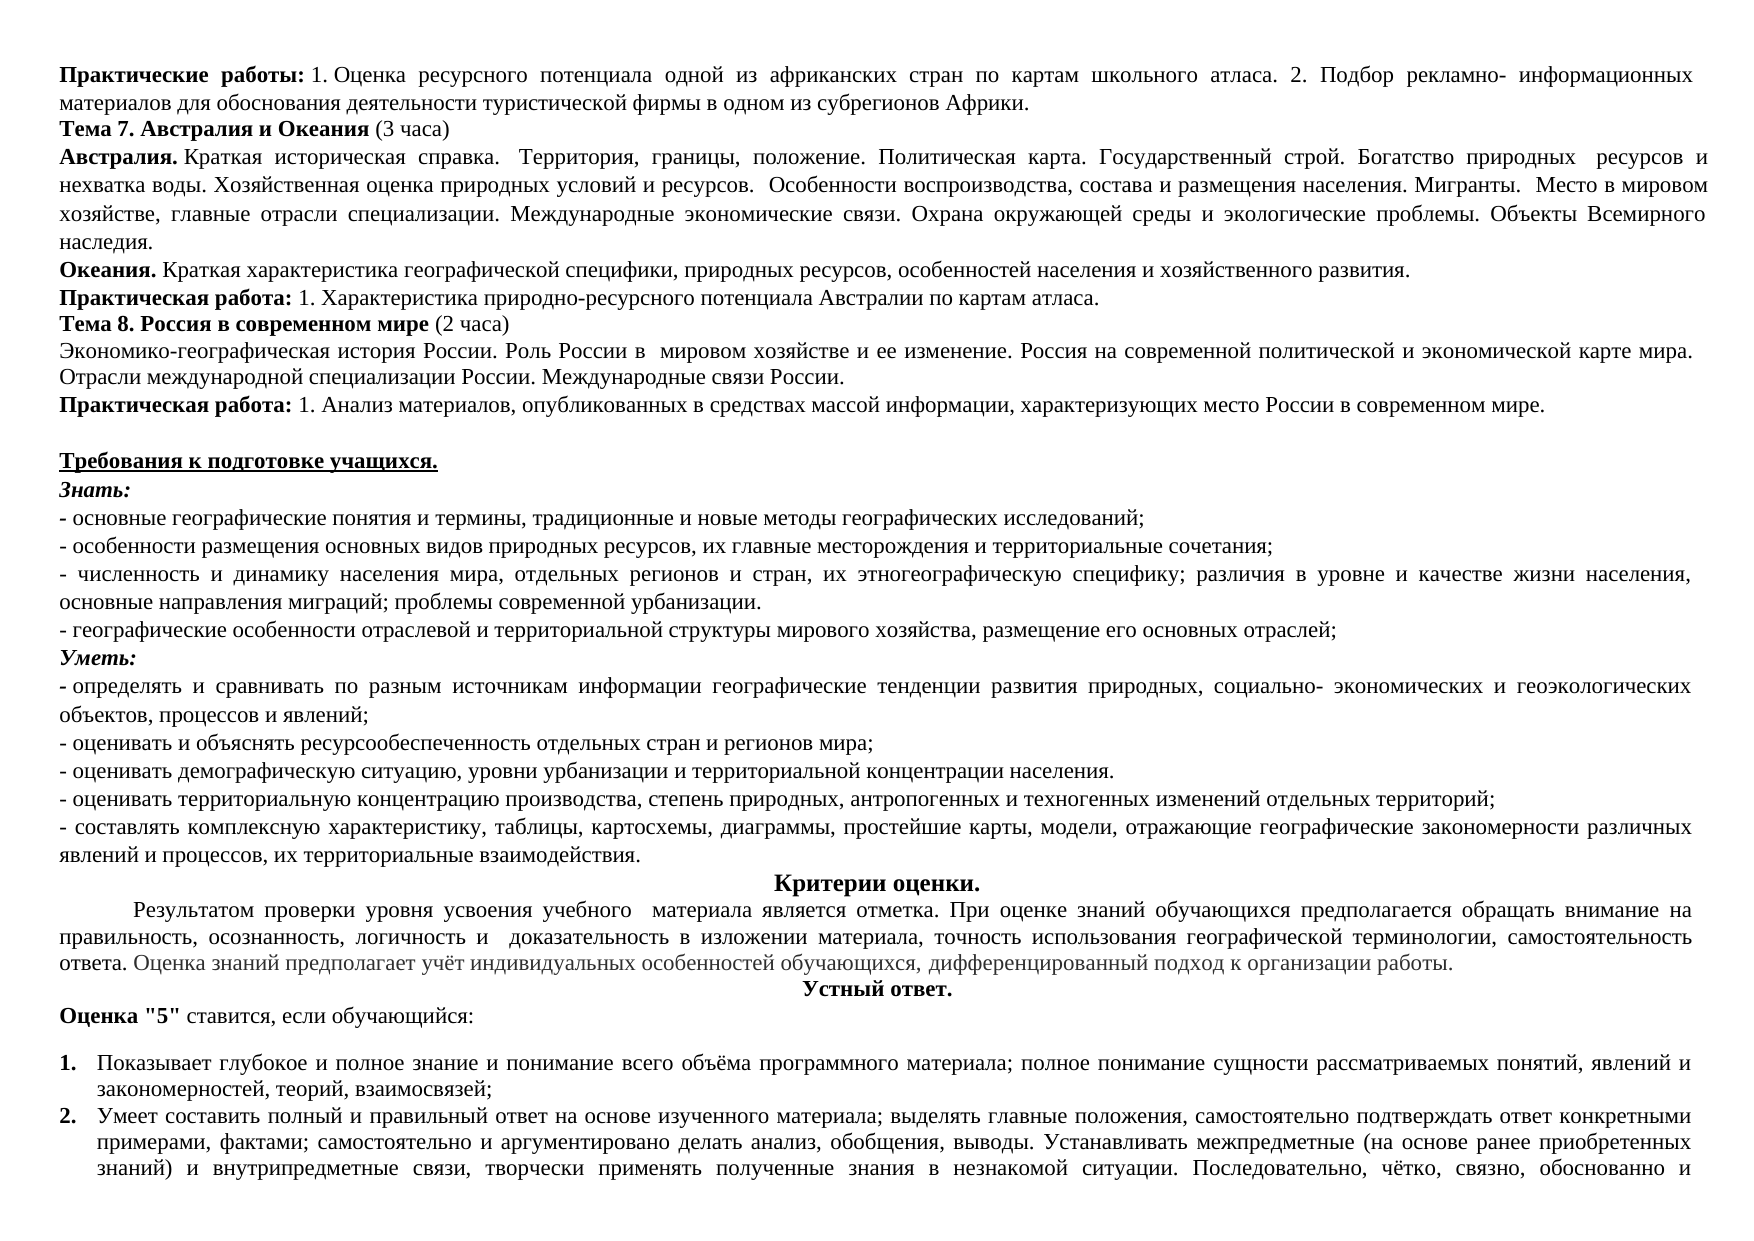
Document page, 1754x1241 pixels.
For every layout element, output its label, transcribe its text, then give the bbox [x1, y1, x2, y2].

text Океания. Краткая характеристика географической специфики, природных ресурсов, особенностей населения и хозяйственного развития. [59, 254, 1708, 282]
text - географические особенности отраслевой и территориальной структуры мирового хозяйства, размещение его основных отраслей; [59, 614, 1695, 643]
text - основные географические понятия и термины, традиционные и новые методы географических исследований; [59, 502, 1695, 530]
text Тема 7. Австралия и Океания (3 часа) [59, 115, 1695, 142]
text Практическая работа: 1. Анализ материалов, опубликованных в средствах массой информации, характеризующих место России в современном мире. [59, 389, 1695, 418]
text Австралия. Краткая историческая справка. Территория, границы, положение. Политическая карта. Государственный строй. Богатство природных ресурсов и нехватка воды. Хозяйственная оценка природных условий и ресурсов. Особенности воспроизводства, состава и размещения населения. Мигранты. Место в мировом хозяйстве, главные отрасли специализации. Международные экономические связи. Охрана окружающей среды и экологические проблемы. Объекты Всемирного наследия. [59, 142, 1708, 254]
text - составлять комплексную характеристику, таблицы, картосхемы, диаграммы, простейшие карты, модели, отражающие географические закономерности различных явлений и процессов, их территориальные взаимодействия. [59, 811, 1695, 868]
text Практическая работа: 1. Характеристика природно-ресурсного потенциала Австралии по картам атласа. [59, 282, 1695, 310]
list Показывает глубокое и полное знание и понимание всего объёма программного материала; полное понимание сущности рассматриваемых понятий, явлений и закономерностей, теорий, взаимосвязей; [59, 1049, 1695, 1102]
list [59, 1102, 1695, 1181]
text Практические работы: 1. Оценка ресурсного потенциала одной из африканских стран по картам школьного атласа. 2. Подбор рекламно- информационных материалов для обоснования деятельности туристической фирмы в одном из субрегионов Африки. [59, 59, 1695, 115]
text - численность и динамику населения мира, отдельных регионов и стран, их этногеографическую специфику; различия в уровне и качестве жизни населения, основные направления миграций; проблемы современной урбанизации. [59, 558, 1695, 614]
text Знать: [59, 474, 1695, 502]
text Тема 8. Россия в современном мире (2 часа) [59, 310, 1695, 337]
text Уметь: [59, 643, 1695, 671]
text Критерии оценки. [59, 868, 1695, 896]
text - оценивать и объяснять ресурсообеспеченность отдельных стран и регионов мира; [59, 727, 1695, 755]
text Экономико-географическая история России. Роль России в мировом хозяйстве и ее изменение. Россия на современной политической и экономической карте мира. Отрасли международной специализации России. Международные связи России. [59, 337, 1695, 389]
text - оценивать территориальную концентрацию производства, степень природных, антропогенных и техногенных изменений отдельных территорий; [59, 783, 1695, 811]
text - оценивать демографическую ситуацию, уровни урбанизации и территориальной концентрации населения. [59, 755, 1695, 783]
text Оценка "5" ставится, если обучающийся: [59, 1002, 1695, 1028]
text - определять и сравнивать по разным источникам информации географические тенденции развития природных, социально- экономических и геоэкологических объектов, процессов и явлений; [59, 671, 1695, 727]
text Устный ответ. [59, 975, 1695, 1002]
text - особенности размещения основных видов природных ресурсов, их главные месторождения и территориальные сочетания; [59, 530, 1695, 558]
text Результатом проверки уровня усвоения учебного материала является отметка. При оценке знаний обучающихся предполагается обращать внимание на правильность, осознанность, логичность и доказательность в изложении материала, точность использования географической терминологии, самостоятельность ответа. Оценка знаний предполагает учёт индивидуальных особенностей обучающихся, дифференцированный подход к организации работы. [59, 896, 1695, 975]
text Требования к подготовке учащихся. [59, 446, 1695, 474]
